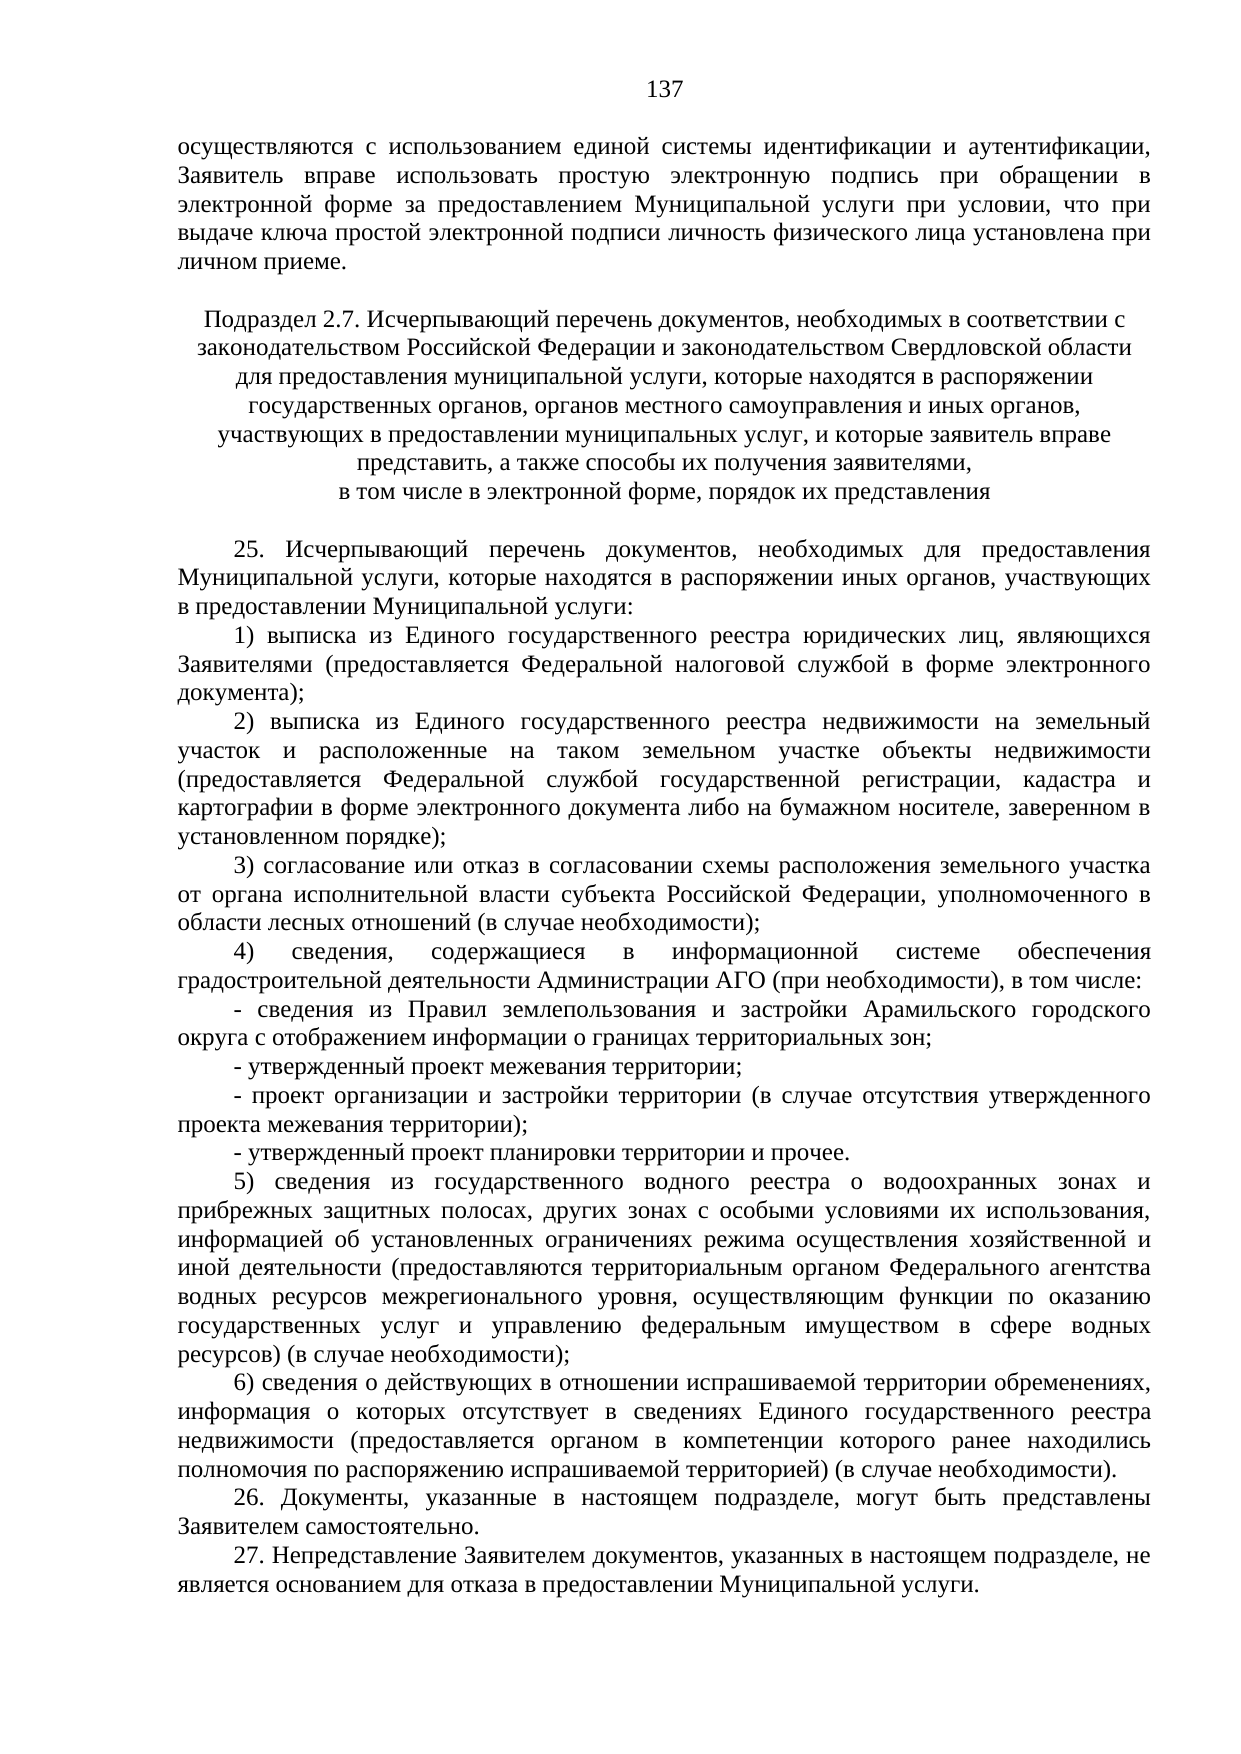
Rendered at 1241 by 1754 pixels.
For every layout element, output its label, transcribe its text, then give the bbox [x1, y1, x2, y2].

text 6) сведения о действующих в отношении испрашиваемой территории обременениях, информация о которых отсутствует в сведениях Единого государственного реестра недвижимости (предоставляется органом в компетенции которого ранее находились полномочия по распоряжению испрашиваемой территорией) (в случае необходимости). [177, 1367, 1152, 1482]
text 4) сведения, содержащиеся в информационной системе обеспечения градостроительной деятельности Администрации АГО (при необходимости), в том числе: [177, 936, 1152, 994]
text - проект организации и застройки территории (в случае отсутствия утвержденного проекта межевания территории); [177, 1080, 1152, 1137]
text 26. Документы, указанные в настоящем подразделе, могут быть представлены Заявителем самостоятельно. [177, 1482, 1152, 1540]
text - утвержденный проект межевания территории; [177, 1051, 1152, 1080]
title участвующих в предоставлении муниципальных услуг, и которые заявитель вправе представить, а также способы их получения заявителями, [177, 419, 1152, 476]
title Подраздел 2.7. Исчерпывающий перечень документов, необходимых в соответствии с законодательством Российской Федерации и законодательством Свердловской области для предоставления муниципальной услуги, которые находятся в распоряжении государственных органов, органов местного самоуправления и иных органов, [177, 304, 1152, 419]
text 2) выписка из Единого государственного реестра недвижимости на земельный участок и расположенные на таком земельном участке объекты недвижимости (предоставляется Федеральной службой государственной регистрации, кадастра и картографии в форме электронного документа либо на бумажном носителе, заверенном в установленном порядке); [177, 706, 1152, 850]
title в том числе в электронной форме, порядок их представления [177, 476, 1152, 505]
text 5) сведения из государственного водного реестра о водоохранных зонах и прибрежных защитных полосах, других зонах с особыми условиями их использования, информацией об установленных ограничениях режима осуществления хозяйственной и иной деятельности (предоставляются территориальным органом Федерального агентства водных ресурсов межрегионального уровня, осуществляющим функции по оказанию государственных услуг и управлению федеральным имуществом в сфере водных ресурсов) (в случае необходимости); [177, 1166, 1152, 1367]
text 1) выписка из Единого государственного реестра юридических лиц, являющихся Заявителями (предоставляется Федеральной налоговой службой в форме электронного документа); [177, 620, 1152, 706]
text 27. Непредставление Заявителем документов, указанных в настоящем подразделе, не является основанием для отказа в предоставлении Муниципальной услуги. [177, 1540, 1152, 1597]
text - утвержденный проект планировки территории и прочее. [177, 1137, 1152, 1166]
text 25. Исчерпывающий перечень документов, необходимых для предоставления Муниципальной услуги, которые находятся в распоряжении иных органов, участвующих в предоставлении Муниципальной услуги: [177, 534, 1152, 620]
text 3) согласование или отказ в согласовании схемы расположения земельного участка от органа исполнительной власти субъекта Российской Федерации, уполномоченного в области лесных отношений (в случае необходимости); [177, 850, 1152, 936]
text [177, 131, 1152, 275]
text - сведения из Правил землепользования и застройки Арамильского городского округа с отображением информации о границах территориальных зон; [177, 994, 1152, 1051]
